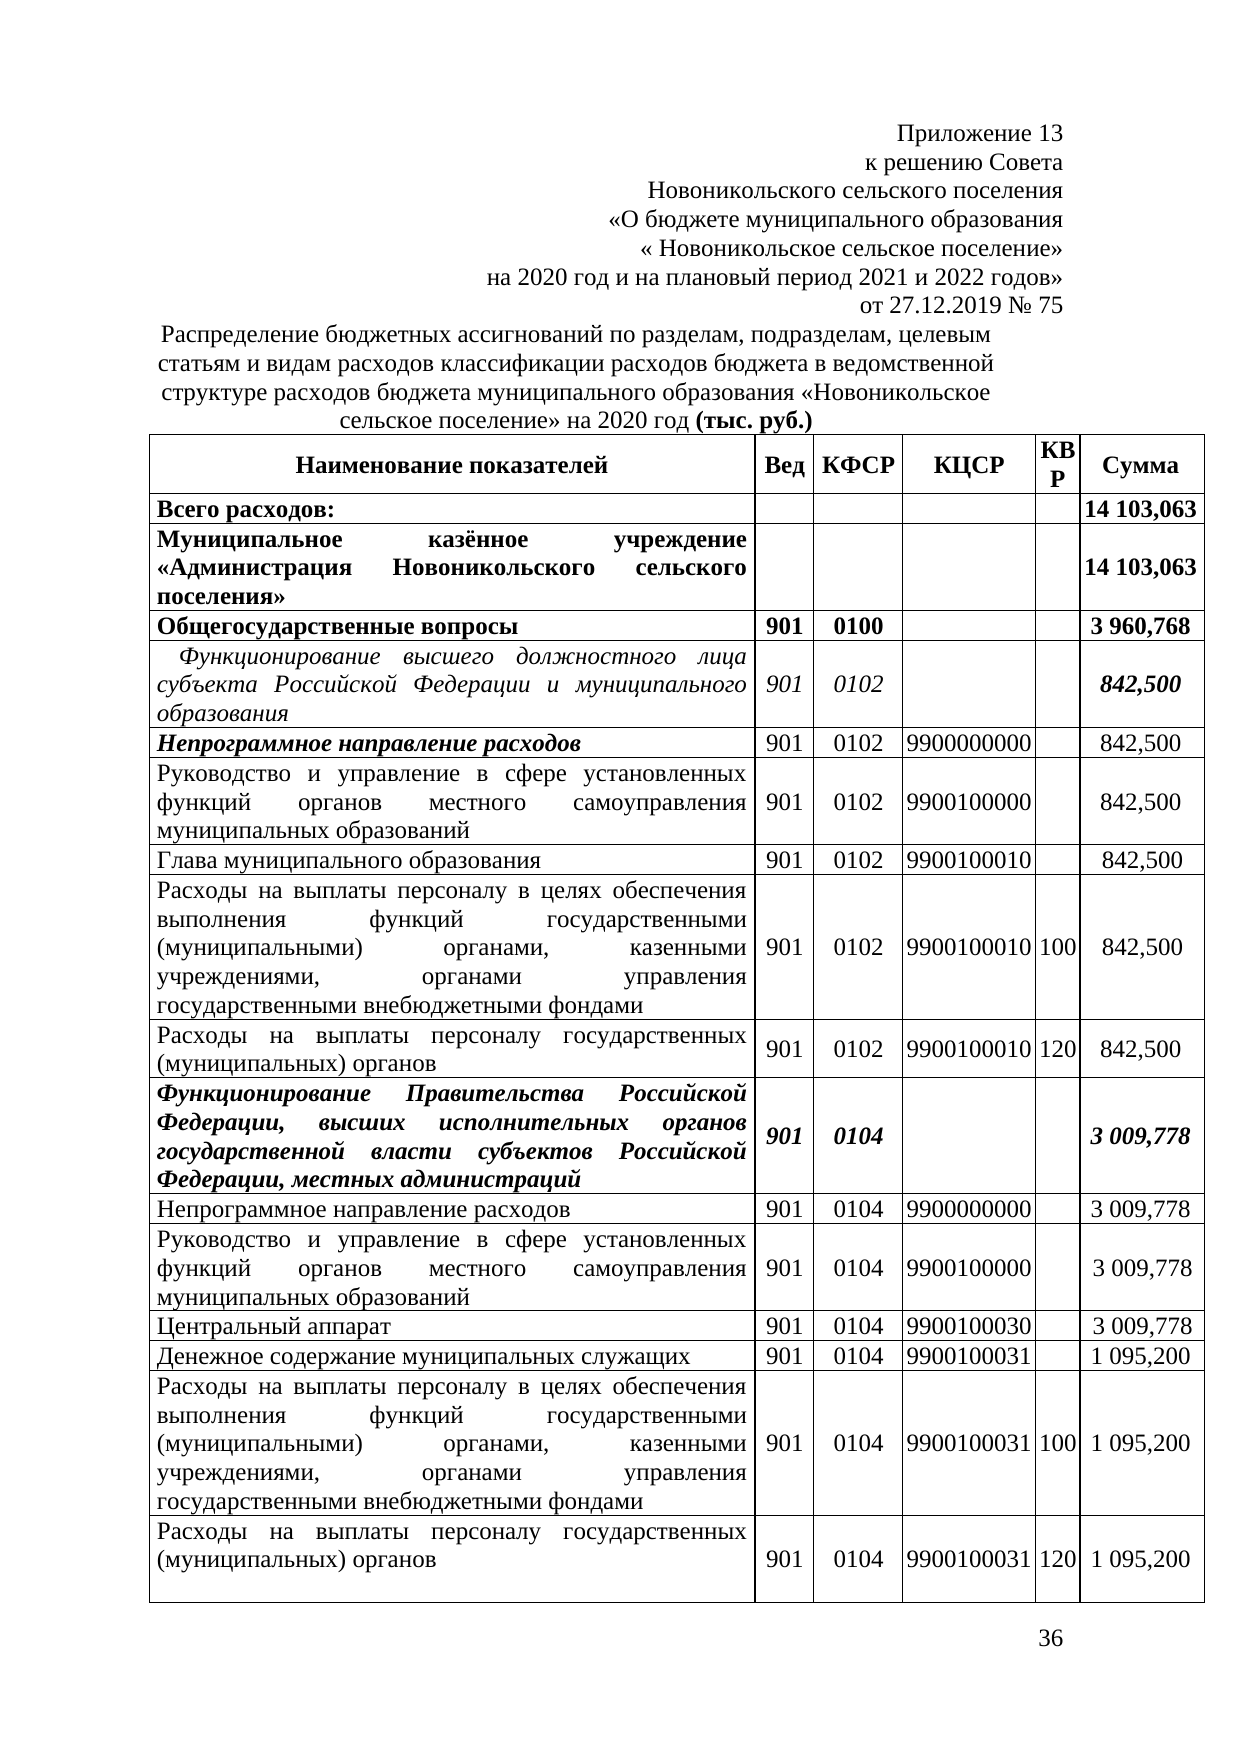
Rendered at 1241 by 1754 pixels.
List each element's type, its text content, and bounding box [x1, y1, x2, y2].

table_cell 9900100000 [903, 1224, 1035, 1310]
table_cell 901 [756, 728, 813, 757]
table_cell [903, 494, 1035, 523]
table_cell 9900100010 [903, 1020, 1035, 1077]
table_cell Непрограммное направление расходов [150, 1194, 754, 1223]
table_cell 14 103,063 [1081, 494, 1204, 523]
table_cell [1036, 728, 1079, 757]
table_cell 9900100031 [903, 1341, 1035, 1370]
table_cell 842,500 [1081, 641, 1204, 727]
table_cell 0102 [814, 875, 902, 1019]
text от 27.12.2019 № 75 [89, 291, 1063, 319]
table_cell Функционирование Правительства Российской Федерации, высших исполнительных органов государственной власти субъектов Российской Федерации, местных администраций [150, 1078, 754, 1193]
table_cell 9900100000 [903, 758, 1035, 844]
table_cell Руководство и управление в сфере установленных функций органов местного самоуправления муниципальных образований [150, 1224, 754, 1310]
table_cell [1036, 1341, 1079, 1370]
table_cell 9900100031 [903, 1371, 1035, 1515]
text Приложение 13 [89, 118, 1063, 147]
table_cell 0104 [814, 1224, 902, 1310]
table_cell 0104 [814, 1311, 902, 1340]
table_cell 14 103,063 [1081, 524, 1204, 610]
table_cell 9900000000 [903, 728, 1035, 757]
table_cell [1036, 524, 1079, 610]
table_cell 3 960,768 [1081, 611, 1204, 640]
table_cell 842,500 [1081, 1020, 1204, 1077]
table_cell 0104 [814, 1341, 902, 1370]
table_header Наименование показателей [150, 435, 754, 493]
table_cell [1036, 1224, 1079, 1310]
text «О бюджете муниципального образования [89, 204, 1063, 233]
table_cell 9900100031 [903, 1516, 1035, 1602]
table_cell [1036, 641, 1079, 727]
table_header КВР [1036, 435, 1079, 493]
table_cell 3 009,778 [1081, 1194, 1204, 1223]
table_cell Центральный аппарат [150, 1311, 754, 1340]
table_cell Денежное содержание муниципальных служащих [150, 1341, 754, 1370]
text « Новоникольское сельское поселение» [89, 233, 1063, 262]
text Новоникольского сельского поселения [89, 176, 1063, 204]
table_cell Муниципальное казённое учреждение «Администрация Новоникольского сельского поселения» [150, 524, 754, 610]
table_cell Глава муниципального образования [150, 845, 754, 874]
table_cell [903, 524, 1035, 610]
table_cell Непрограммное направление расходов [150, 728, 754, 757]
table_cell [814, 524, 902, 610]
table_cell 0102 [814, 845, 902, 874]
table_cell 901 [756, 1194, 813, 1223]
table_cell 0102 [814, 641, 902, 727]
table_cell Расходы на выплаты персоналу государственных (муниципальных) органов [150, 1020, 754, 1077]
text к решению Совета [89, 147, 1063, 176]
table_header КФСР [814, 435, 902, 493]
table_cell 901 [756, 611, 813, 640]
table_cell [1036, 845, 1079, 874]
table_cell 0104 [814, 1516, 902, 1602]
table_cell 901 [756, 1516, 813, 1602]
table_header КЦСР [903, 435, 1035, 493]
table_cell [1036, 1194, 1079, 1223]
table_header Вед [756, 435, 813, 493]
table_cell 0100 [814, 611, 902, 640]
table_cell [903, 611, 1035, 640]
table_cell 120 [1036, 1516, 1079, 1602]
table_cell [1036, 611, 1079, 640]
table_cell 9900000000 [903, 1194, 1035, 1223]
table_cell Всего расходов: [150, 494, 754, 523]
table_cell 3 009,778 [1081, 1311, 1204, 1340]
table_cell 842,500 [1081, 875, 1204, 1019]
table_cell 842,500 [1081, 728, 1204, 757]
table_cell 901 [756, 1371, 813, 1515]
table_cell [903, 1078, 1035, 1193]
table_cell 9900100030 [903, 1311, 1035, 1340]
table_cell [1036, 494, 1079, 523]
table_cell 901 [756, 1020, 813, 1077]
table_cell 100 [1036, 875, 1079, 1019]
table_cell 120 [1036, 1020, 1079, 1077]
table_cell 901 [756, 641, 813, 727]
table_cell 1 095,200 [1081, 1371, 1204, 1515]
table_cell 0102 [814, 758, 902, 844]
table_cell 1 095,200 [1081, 1341, 1204, 1370]
table_cell Расходы на выплаты персоналу государственных (муниципальных) органов [150, 1516, 754, 1602]
table_cell 901 [756, 1224, 813, 1310]
table_cell 0102 [814, 1020, 902, 1077]
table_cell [150, 1371, 754, 1515]
table_cell Функционирование высшего должностного лица субъекта Российской Федерации и муниципального образования [150, 641, 754, 727]
table_cell [756, 494, 813, 523]
table_cell 3 009,778 [1081, 1224, 1204, 1310]
table_cell 0102 [814, 728, 902, 757]
table_cell 901 [756, 875, 813, 1019]
table_cell [814, 494, 902, 523]
table_cell [903, 641, 1035, 727]
table_cell 9900100010 [903, 845, 1035, 874]
table_cell 901 [756, 1341, 813, 1370]
table_cell [756, 524, 813, 610]
table_cell [1036, 758, 1079, 844]
table_cell 901 [756, 1311, 813, 1340]
table_cell 0104 [814, 1078, 902, 1193]
table_cell [1036, 1311, 1079, 1340]
table_cell Руководство и управление в сфере установленных функций органов местного самоуправления муниципальных образований [150, 758, 754, 844]
table_cell 9900100010 [903, 875, 1035, 1019]
table_header Сумма [1081, 435, 1204, 493]
table_cell 901 [756, 845, 813, 874]
table_cell 842,500 [1081, 845, 1204, 874]
table_cell 0104 [814, 1194, 902, 1223]
table_cell 3 009,778 [1081, 1078, 1204, 1193]
table_cell 0104 [814, 1371, 902, 1515]
table_cell Общегосударственные вопросы [150, 611, 754, 640]
table_cell 901 [756, 1078, 813, 1193]
text на 2020 год и на плановый период 2021 и 2022 годов» [89, 262, 1063, 291]
table_cell 100 [1036, 1371, 1079, 1515]
text Распределение бюджетных ассигнований по разделам, подразделам, целевым статьям и видам расходов классификации расходов бюджета в ведомственной структуре расходов бюджета муниципального образования «Новоникольское сельское поселение» на 2020 год (тыс. руб.) [148, 319, 1004, 434]
table_cell 1 095,200 [1081, 1516, 1204, 1602]
table_cell [1036, 1078, 1079, 1193]
table_cell 901 [756, 758, 813, 844]
table_cell 842,500 [1081, 758, 1204, 844]
